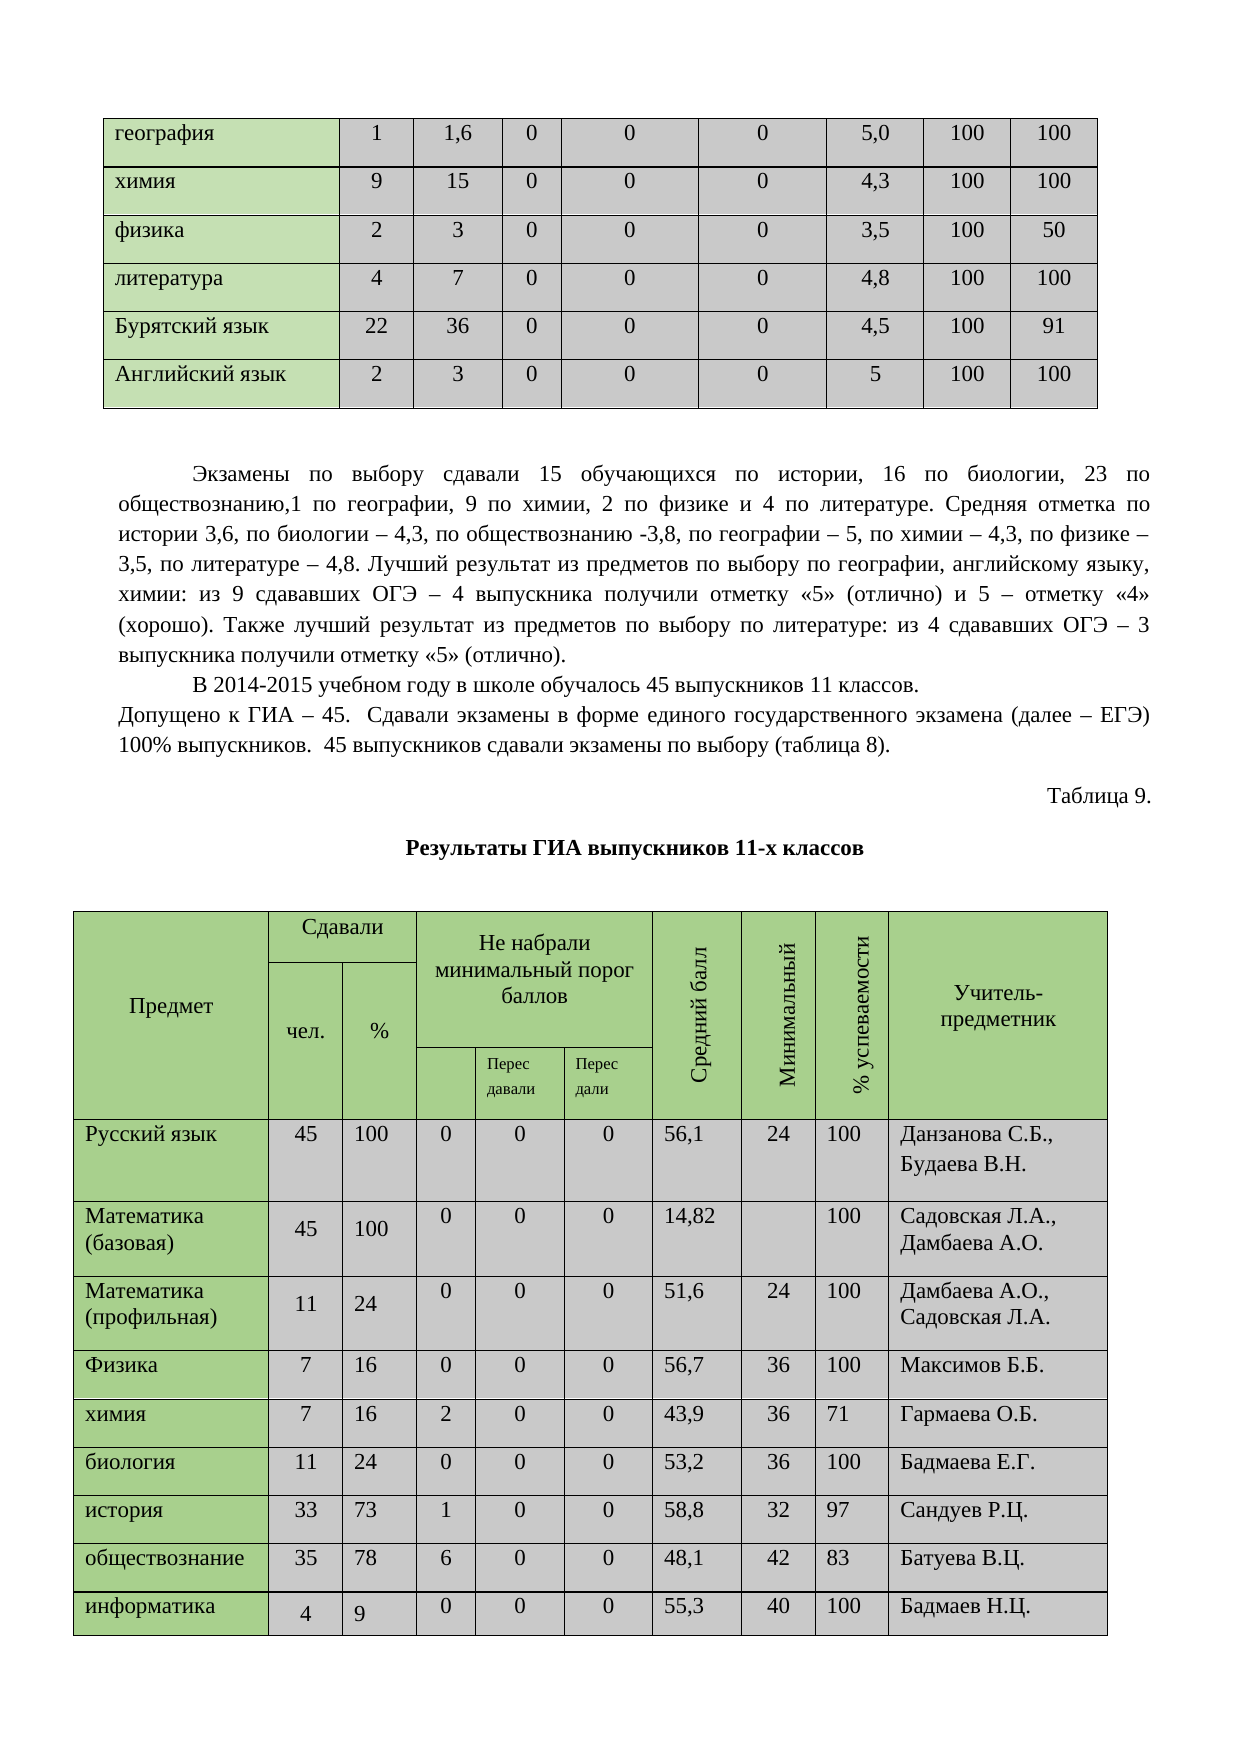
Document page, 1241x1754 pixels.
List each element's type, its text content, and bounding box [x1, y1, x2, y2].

table_cell 53,2 [653, 1448, 741, 1495]
table_cell 0 [503, 216, 561, 263]
table_cell 0 [565, 1448, 652, 1495]
table_cell 100 [924, 119, 1010, 166]
table_cell 100 [816, 1120, 888, 1201]
table_cell 9 [340, 168, 413, 214]
table_cell 0 [417, 1448, 475, 1495]
table_cell 0 [503, 168, 561, 214]
table_cell история [74, 1496, 268, 1543]
table_cell Садовская Л.А., Дамбаева А.О. [889, 1202, 1107, 1276]
table_cell 0 [699, 312, 826, 359]
table_cell 0 [476, 1277, 564, 1350]
table_cell 4 [340, 264, 413, 311]
table_cell 24 [343, 1448, 416, 1495]
table_cell 36 [742, 1448, 815, 1495]
table_cell 100 [343, 1120, 416, 1201]
table_cell 0 [699, 216, 826, 263]
table_cell 71 [816, 1400, 888, 1447]
table_cell 100 [343, 1202, 416, 1276]
table_cell 0 [699, 264, 826, 311]
table_cell 100 [924, 264, 1010, 311]
table_cell 0 [503, 264, 561, 311]
table_cell 22 [340, 312, 413, 359]
table_cell 56,1 [653, 1120, 741, 1201]
table_cell Батуева В.Ц. [889, 1544, 1107, 1591]
table_cell Перес давали [476, 1048, 564, 1119]
table_cell 100 [816, 1593, 888, 1635]
table_cell 0 [476, 1593, 564, 1635]
table_cell 33 [269, 1496, 342, 1543]
table_cell 83 [816, 1544, 888, 1591]
table_cell Бурятский язык [104, 312, 339, 359]
table_cell литература [104, 264, 339, 311]
table_cell Сандуев Р.Ц. [889, 1496, 1107, 1543]
table_cell % [343, 963, 416, 1119]
table_cell 4,8 [827, 264, 923, 311]
table_cell 0 [562, 264, 698, 311]
table_cell 0 [417, 1593, 475, 1635]
text Таблица 9. [118, 782, 1152, 809]
table_cell 24 [742, 1277, 815, 1350]
table_cell 0 [476, 1120, 564, 1201]
table_cell Данзанова С.Б., Будаева В.Н. [889, 1120, 1107, 1201]
table_cell чел. [269, 963, 342, 1119]
table_cell 5 [827, 360, 923, 407]
table_header % успеваемости [816, 912, 888, 1119]
table_cell химия [104, 168, 339, 214]
table_cell 32 [742, 1496, 815, 1543]
table_cell Бадмаев Н.Ц. [889, 1593, 1107, 1635]
table_cell Дамбаева А.О., Садовская Л.А. [889, 1277, 1107, 1350]
table_cell 11 [269, 1277, 342, 1350]
table_cell 0 [417, 1202, 475, 1276]
table_cell 42 [742, 1544, 815, 1591]
table_cell 0 [417, 1351, 475, 1398]
table_cell 4,3 [827, 168, 923, 214]
table_cell 0 [503, 312, 561, 359]
table_cell 0 [562, 216, 698, 263]
table_cell 0 [562, 168, 698, 214]
table_cell 16 [343, 1400, 416, 1447]
table_cell Английский язык [104, 360, 339, 407]
table_cell 3 [414, 360, 502, 407]
table_cell 0 [417, 1277, 475, 1350]
table_cell 0 [476, 1400, 564, 1447]
table_cell 36 [414, 312, 502, 359]
table_cell 0 [565, 1277, 652, 1350]
text Результаты ГИА выпускников 11-х классов [118, 833, 1152, 860]
table_cell биология [74, 1448, 268, 1495]
table_cell 0 [565, 1593, 652, 1635]
table_cell 9 [343, 1593, 416, 1635]
table_cell 100 [816, 1448, 888, 1495]
table_cell 0 [565, 1544, 652, 1591]
table_cell информатика [74, 1593, 268, 1635]
table_cell Максимов Б.Б. [889, 1351, 1107, 1398]
table_header Сдавали [269, 912, 416, 962]
table_cell 100 [924, 360, 1010, 407]
table_cell 100 [924, 216, 1010, 263]
table_cell 56,7 [653, 1351, 741, 1398]
table_cell 0 [565, 1351, 652, 1398]
table_cell 0 [562, 312, 698, 359]
table_cell Перес дали [565, 1048, 652, 1119]
table_cell 0 [476, 1351, 564, 1398]
text Экзамены по выбору сдавали 15 обучающихся по истории, 16 по биологии, 23 по обществознанию,1 по географии, 9 по химии, 2 по физике и 4 по литературе. Средняя отметка по истории 3,6, по биологии – 4,3, по обществознанию -3,8, по географии – 5, по химии – 4,3, по физике – 3,5, по литературе – 4,8. Лучший результат из предметов по выбору по географии, английскому языку, химии: из 9 сдававших ОГЭ – 4 выпускника получили отметку «5» (отлично) и 5 – отметку «4» (хорошо). Также лучший результат из предметов по выбору по литературе: из 4 сдававших ОГЭ – 3 выпускника получили отметку «5» (отлично). [118, 459, 1152, 667]
table_cell 36 [742, 1400, 815, 1447]
table_cell 7 [414, 264, 502, 311]
table_cell 78 [343, 1544, 416, 1591]
table_cell 100 [924, 312, 1010, 359]
table_cell 100 [1011, 168, 1097, 214]
table_cell 0 [417, 1120, 475, 1201]
table_cell 58,8 [653, 1496, 741, 1543]
table_cell Математика (базовая) [74, 1202, 268, 1276]
table_cell 4,5 [827, 312, 923, 359]
table_cell физика [104, 216, 339, 263]
table_cell 100 [924, 168, 1010, 214]
table_cell 0 [476, 1202, 564, 1276]
table_cell 2 [340, 360, 413, 407]
table_cell 51,6 [653, 1277, 741, 1350]
table_cell 1 [417, 1496, 475, 1543]
table_cell 100 [816, 1277, 888, 1350]
table_cell 3,5 [827, 216, 923, 263]
table_header Средний балл [653, 912, 741, 1119]
table_cell [417, 1048, 475, 1119]
table_cell 6 [417, 1544, 475, 1591]
table_cell 15 [414, 168, 502, 214]
table_cell 2 [340, 216, 413, 263]
table_cell 0 [565, 1202, 652, 1276]
table_cell 100 [816, 1351, 888, 1398]
table_cell 24 [343, 1277, 416, 1350]
table_cell 7 [269, 1400, 342, 1447]
table_cell 100 [1011, 264, 1097, 311]
table_cell 100 [1011, 360, 1097, 407]
table_cell 45 [269, 1120, 342, 1201]
table_cell 91 [1011, 312, 1097, 359]
table_header Минимальный порог [742, 912, 815, 1119]
table_cell 55,3 [653, 1593, 741, 1635]
table_header Предмет [74, 912, 268, 1119]
table_cell 100 [816, 1202, 888, 1276]
text Допущено к ГИА – 45. Сдавали экзамены в форме единого государственного экзамена (далее – ЕГЭ) 100% выпускников. 45 выпускников сдавали экзамены по выбору (таблица 8). [118, 701, 1152, 758]
table_cell 14,82 [653, 1202, 741, 1276]
table_cell 43,9 [653, 1400, 741, 1447]
table_cell 0 [562, 360, 698, 407]
table_cell 0 [699, 360, 826, 407]
table_cell 73 [343, 1496, 416, 1543]
table_cell Физика [74, 1351, 268, 1398]
table_cell химия [74, 1400, 268, 1447]
table_cell 0 [699, 119, 826, 166]
table_cell 2 [417, 1400, 475, 1447]
table_cell 1 [340, 119, 413, 166]
table_cell 0 [503, 360, 561, 407]
table_cell 16 [343, 1351, 416, 1398]
table_cell 50 [1011, 216, 1097, 263]
table_cell 0 [503, 119, 561, 166]
table_cell 0 [699, 168, 826, 214]
table_cell 97 [816, 1496, 888, 1543]
table_cell 5,0 [827, 119, 923, 166]
table_cell 0 [565, 1400, 652, 1447]
table_cell Русский язык [74, 1120, 268, 1201]
table_cell 3 [414, 216, 502, 263]
table_cell 45 [269, 1202, 342, 1276]
table_cell 0 [476, 1448, 564, 1495]
table_cell 100 [1011, 119, 1097, 166]
table_cell 40 [742, 1593, 815, 1635]
table_cell 1,6 [414, 119, 502, 166]
table_cell 0 [476, 1544, 564, 1591]
table_cell 0 [565, 1120, 652, 1201]
table_cell 0 [476, 1496, 564, 1543]
table_cell 0 [565, 1496, 652, 1543]
table_cell 7 [269, 1351, 342, 1398]
table_cell обществознание [74, 1544, 268, 1591]
table_cell география [104, 119, 339, 166]
table_header Учитель-предметник [889, 912, 1107, 1119]
table_cell 4 [269, 1593, 342, 1635]
table_cell Бадмаева Е.Г. [889, 1448, 1107, 1495]
table_cell 35 [269, 1544, 342, 1591]
table_cell 0 [562, 119, 698, 166]
table_cell 24 [742, 1120, 815, 1201]
table_cell Математика (профильная) [74, 1277, 268, 1350]
table_cell 36 [742, 1351, 815, 1398]
text В 2014-2015 учебном году в школе обучалось 45 выпускников 11 классов. [118, 671, 1152, 697]
table_cell Гармаева О.Б. [889, 1400, 1107, 1447]
table_cell [742, 1202, 815, 1276]
table_cell 48,1 [653, 1544, 741, 1591]
table_cell 11 [269, 1448, 342, 1495]
